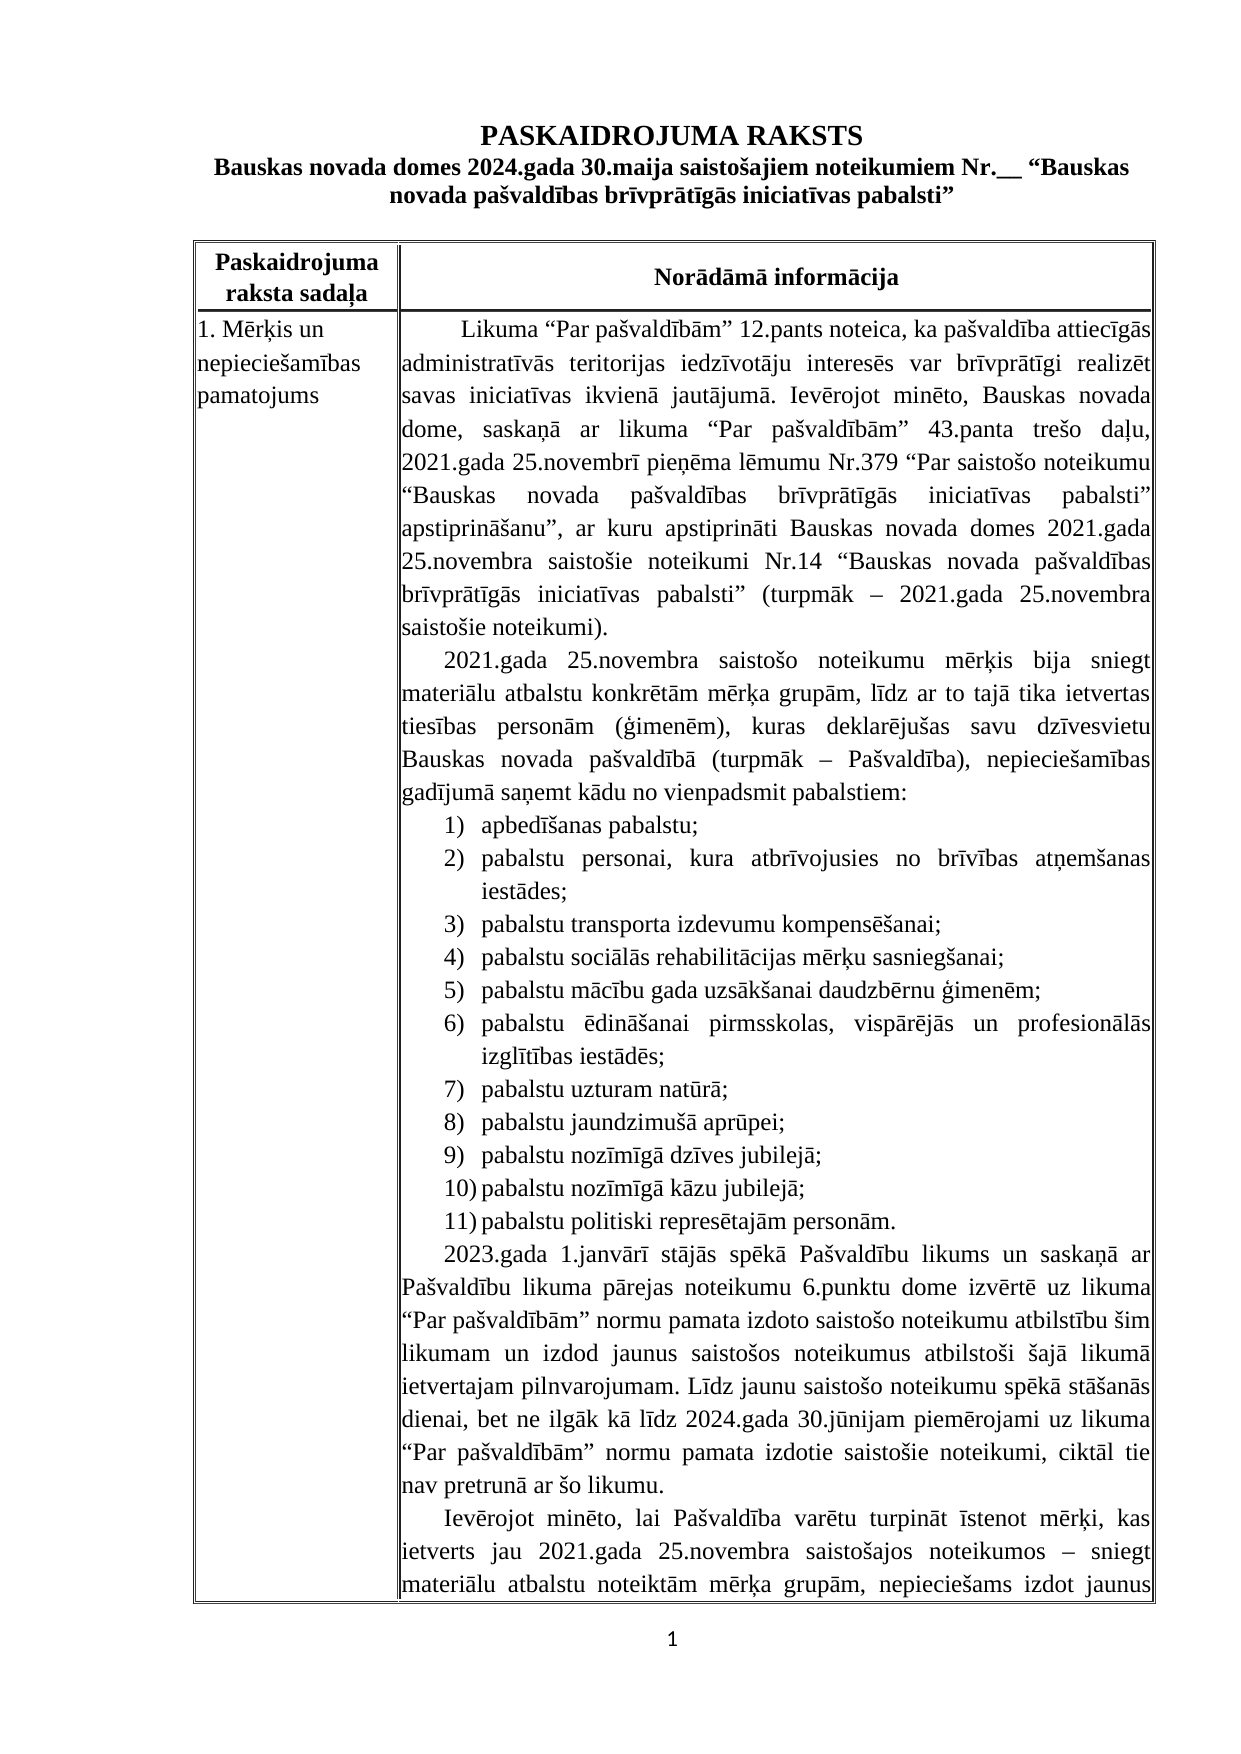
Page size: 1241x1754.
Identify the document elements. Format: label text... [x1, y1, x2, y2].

table_header Norādāmā informācija [399, 243, 1152, 309]
table_header Paskaidrojuma raksta sadaļa [196, 241, 399, 309]
text Bauskas novada domes 2024.gada 30.maija saistošajiem noteikumiem Nr.__ “Bauskas novada pašvaldības brīvprātīgās iniciatīvas pabalsti” [192, 152, 1152, 209]
text PASKAIDROJUMA RAKSTS [192, 118, 1152, 152]
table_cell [399, 309, 1152, 1601]
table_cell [196, 309, 399, 1601]
